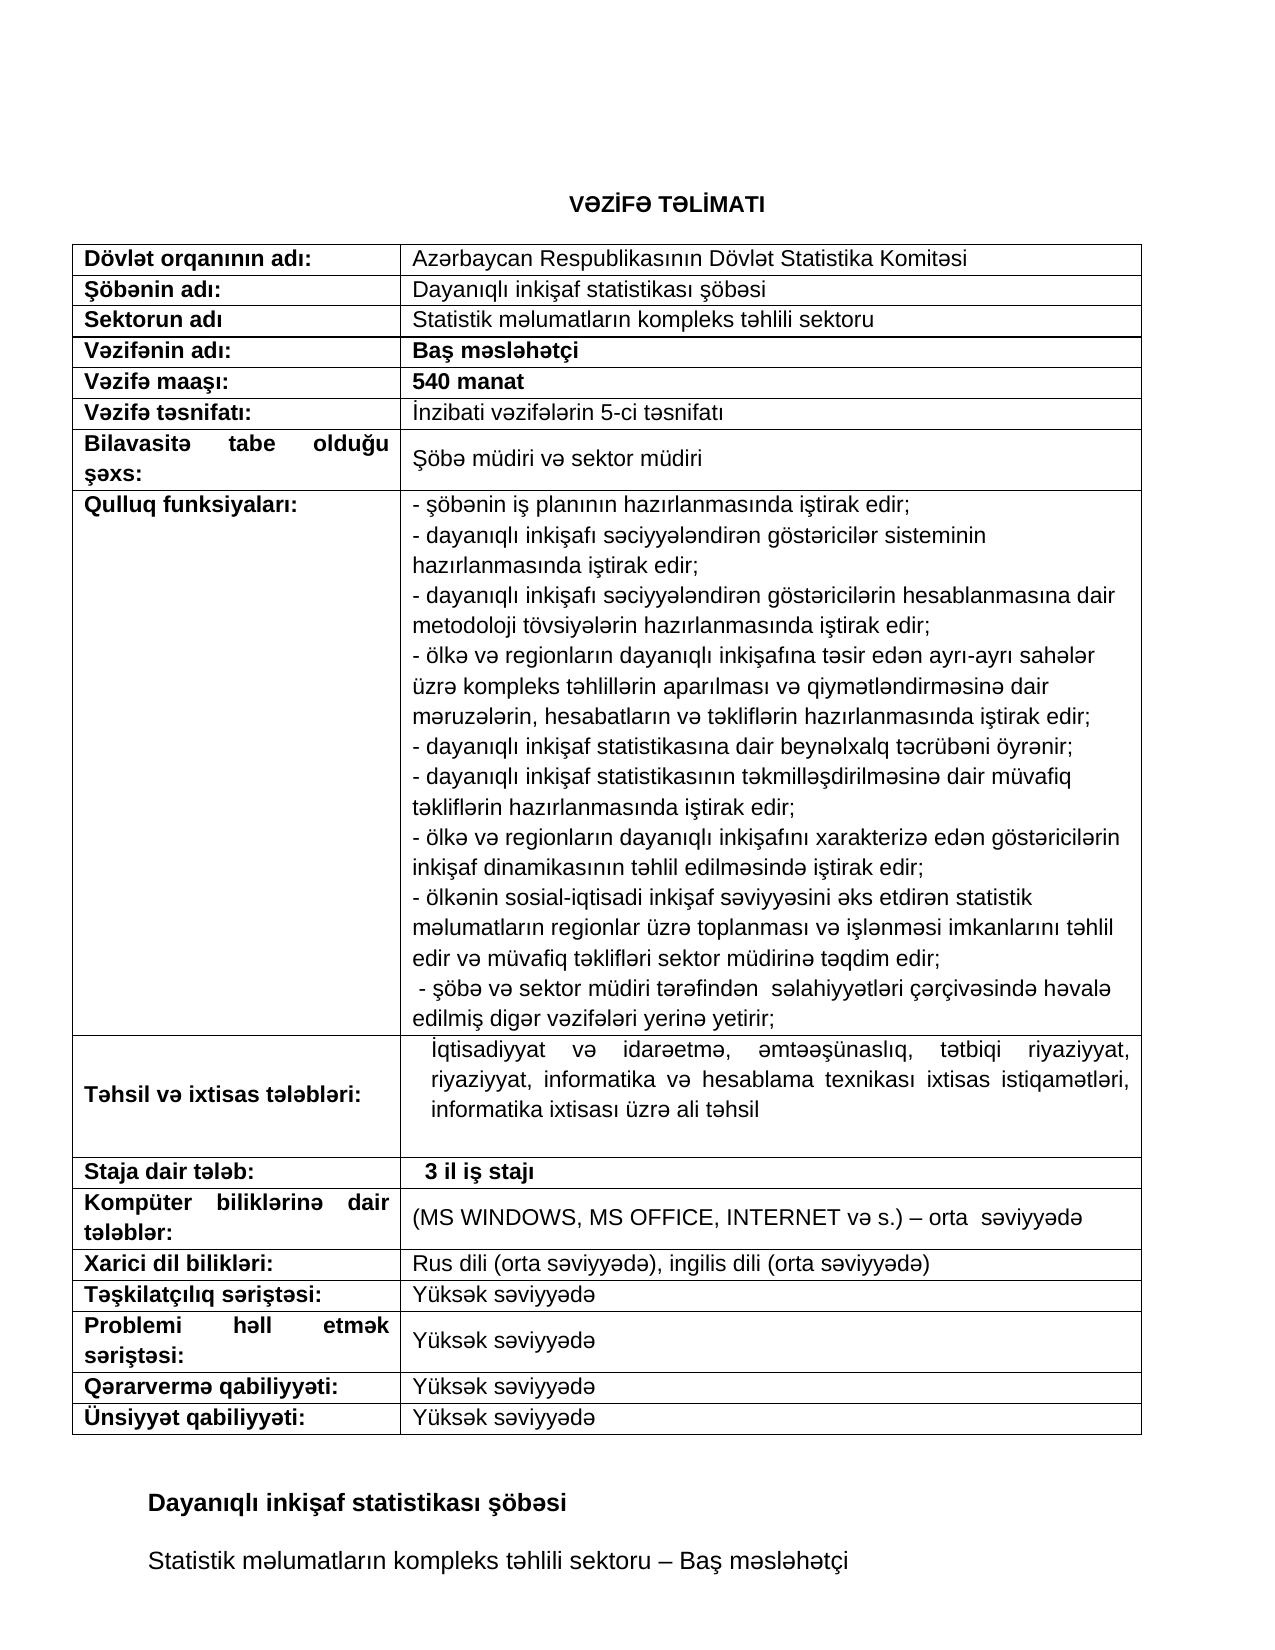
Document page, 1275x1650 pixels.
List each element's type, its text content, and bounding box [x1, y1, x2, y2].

table_cell İnzibati vəzifələrin 5-ci təsnifatı [401, 399, 1141, 429]
table_cell - şöbənin iş planının hazırlanmasında iştirak edir; - dayanıqlı inkişafı səciyyələndirən göstəricilər sisteminin hazırlanmasında iştirak edir; - dayanıqlı inkişafı səciyyələndirən göstəricilərin hesablanmasına dair metodoloji tövsiyələrin hazırlanmasında iştirak edir; - ölkə və regionların dayanıqlı inkişafına təsir edən ayrı-ayrı sahələr üzrə kompleks təhlillərin aparılması və qiymətləndirməsinə dair məruzələrin, hesabatların və təkliflərin hazırlanmasında iştirak edir; - dayanıqlı inkişaf statistikasına dair beynəlxalq təcrübəni öyrənir; - dayanıqlı inkişaf statistikasının təkmilləşdirilməsinə dair müvafiq təkliflərin hazırlanmasında iştirak edir; - ölkə və regionların dayanıqlı inkişafını xarakterizə edən göstəricilərin inkişaf dinamikasının təhlil edilməsində iştirak edir; - ölkənin sosial-iqtisadi inkişaf səviyyəsini əks etdirən statistik məlumatların regionlar üzrə toplanması və işlənməsi imkanlarını təhlil edir və müvafiq təklifləri sektor müdirinə təqdim edir; - şöbə və sektor müdiri tərəfindən səlahiyyətləri çərçivəsində həvalə edilmiş digər vəzifələri yerinə yetirir; [401, 491, 1141, 1035]
table_cell 540 manat [401, 368, 1141, 398]
table_cell İqtisadiyyat və idarəetmə, əmtəəşünaslıq, tətbiqi riyaziyyat, riyaziyyat, informatika və hesablama texnikası ixtisas istiqamətləri, informatika ixtisası üzrə ali təhsil [401, 1036, 1141, 1157]
table_cell Sektorun adı [73, 306, 400, 336]
table_cell 3 il iş stajı [401, 1158, 1141, 1188]
table_cell Staja dair tələb: [73, 1158, 400, 1188]
table_cell Təhsil və ixtisas tələbləri: [73, 1036, 400, 1157]
table_header Dövlət orqanının adı: [73, 245, 400, 274]
text VƏZİFƏ TƏLİMATI [148, 191, 1186, 217]
table_cell Statistik məlumatların kompleks təhlili sektoru [401, 306, 1141, 336]
table_cell Yüksək səviyyədə [401, 1404, 1141, 1434]
table_cell Şöbə müdiri və sektor müdiri [401, 430, 1141, 490]
table_cell Rus dili (orta səviyyədə), ingilis dili (orta səviyyədə) [401, 1250, 1141, 1280]
table_cell Yüksək səviyyədə [401, 1373, 1141, 1403]
table_cell Qərarvermə qabiliyyəti: [73, 1373, 400, 1403]
table_cell Yüksək səviyyədə [401, 1281, 1141, 1311]
table_cell Ünsiyyət qabiliyyəti: [73, 1404, 400, 1434]
table_cell Xarici dil bilikləri: [73, 1250, 400, 1280]
table_cell (MS WINDOWS, MS OFFICE, INTERNET və s.) – orta səviyyədə [401, 1189, 1141, 1249]
table_cell Baş məsləhətçi [401, 338, 1141, 367]
text Statistik məlumatların kompleks təhlili sektoru – Baş məsləhətçi [148, 1546, 1186, 1574]
table_cell Şöbənin adı: [73, 276, 400, 305]
table_cell Vəzifə təsnifatı: [73, 399, 400, 429]
table_cell Vəzifə maaşı: [73, 368, 400, 398]
table_cell Bilavasitə tabe olduğu şəxs: [73, 430, 400, 490]
table_cell Yüksək səviyyədə [401, 1312, 1141, 1372]
text Dayanıqlı inkişaf statistikası şöbəsi [148, 1488, 1186, 1517]
table_cell Təşkilatçılıq səriştəsi: [73, 1281, 400, 1311]
table_cell Dayanıqlı inkişaf statistikası şöbəsi [401, 276, 1141, 305]
table_cell Kompüter biliklərinə dair tələblər: [73, 1189, 400, 1249]
table_cell Vəzifənin adı: [73, 338, 400, 367]
table_header Azərbaycan Respublikasının Dövlət Statistika Komitəsi [401, 245, 1141, 274]
table_cell Problemi həll etmək səriştəsi: [73, 1312, 400, 1372]
table_cell Qulluq funksiyaları: [73, 491, 400, 1035]
